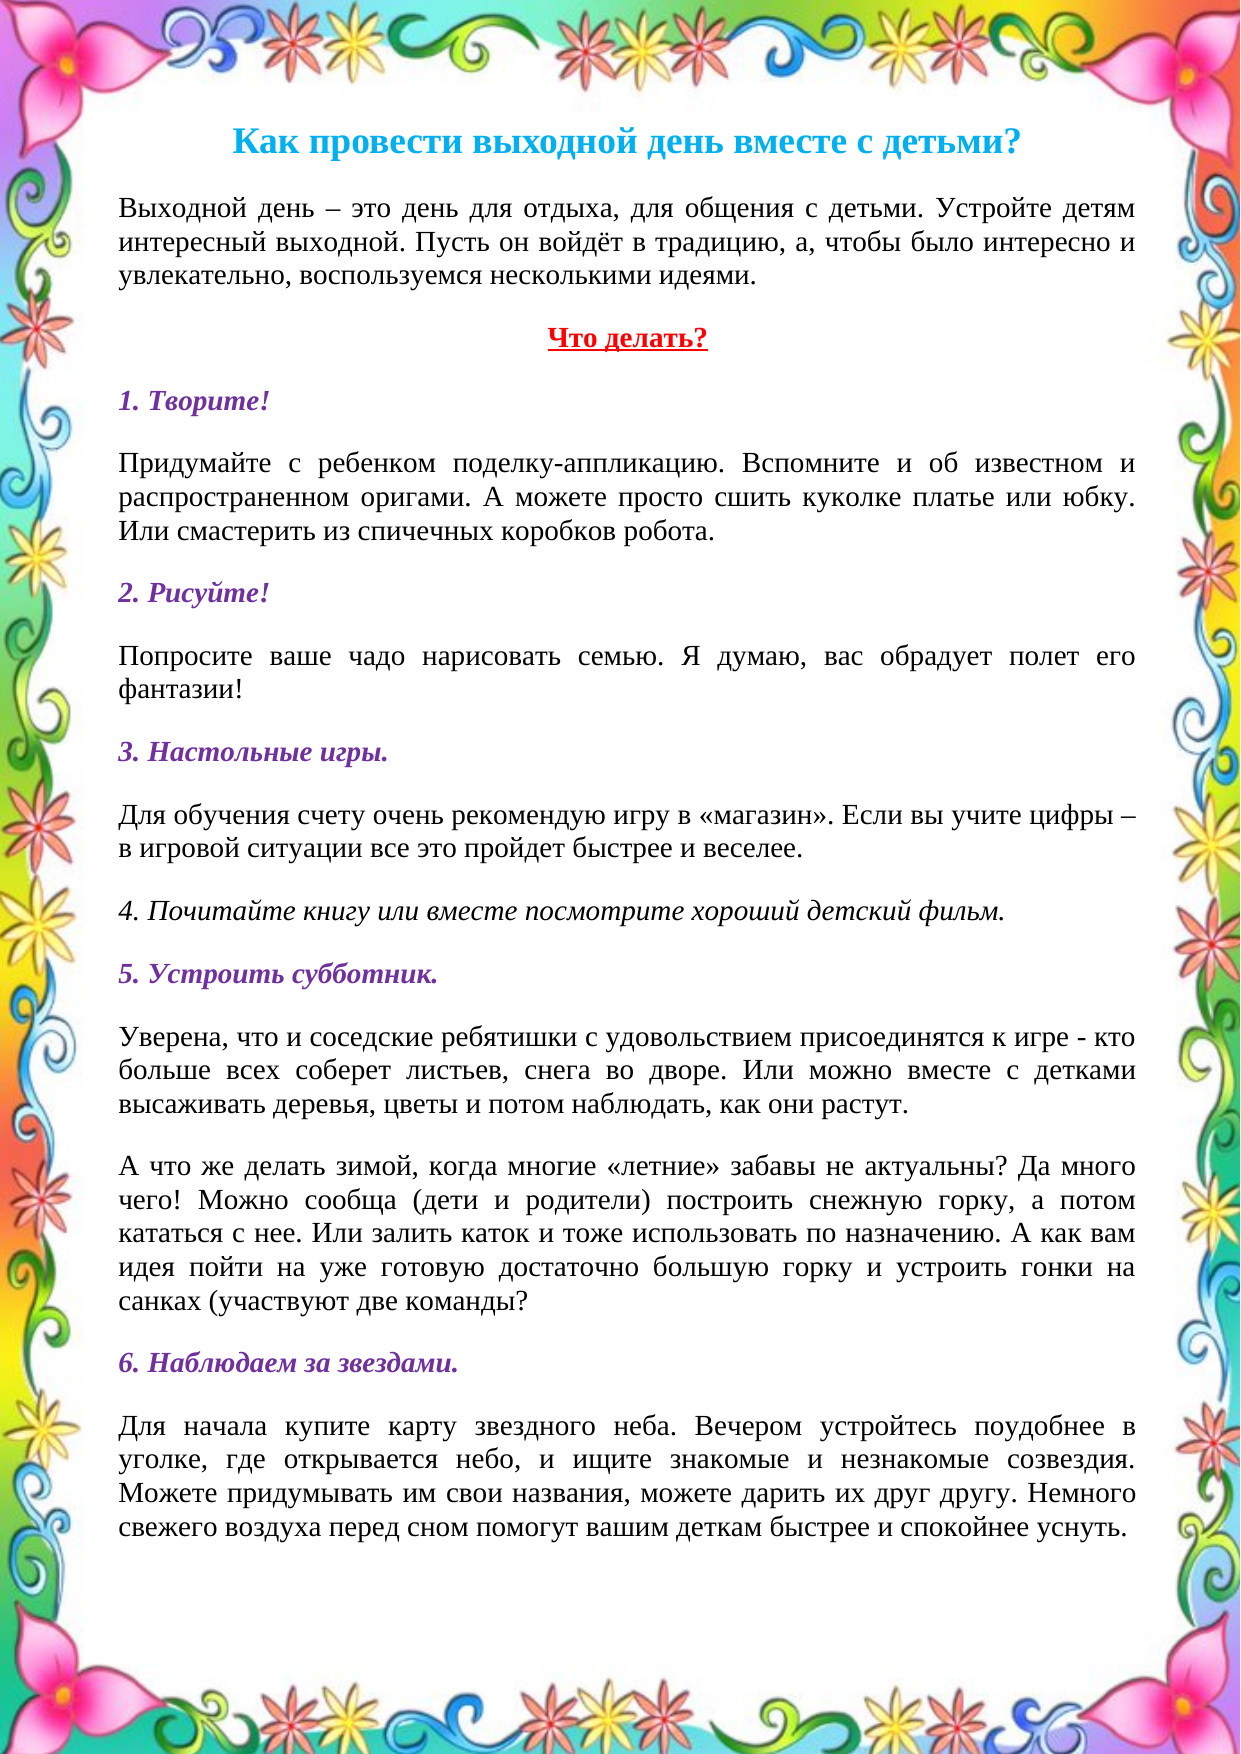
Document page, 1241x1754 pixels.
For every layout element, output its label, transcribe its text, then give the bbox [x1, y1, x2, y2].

text Для начала купите карту звездного неба. Вечером устройтесь поудобнее в уголке, где открывается небо, и ищите знакомые и незнакомые созвездия. Можете придумывать им свои названия, можете дарить их друг другу. Немного свежего воздуха перед сном помогут вашим деткам быстрее и спокойнее уснуть. [118, 1408, 1137, 1542]
text 6. Наблюдаем за звездами. [118, 1345, 1137, 1379]
text Как провести выходной день вместе с детьми? [118, 118, 1137, 161]
text А что же делать зимой, когда многие «летние» забавы не актуальны? Да много чего! Можно сообща (дети и родители) построить снежную горку, а потом кататься с нее. Или залить каток и тоже использовать по назначению. А как вам идея пойти на уже готовую достаточно большую горку и устроить гонки на санках (участвуют две команды? [118, 1148, 1137, 1316]
picture [0, 0, 1241, 1754]
text 2. Рисуйте! [118, 575, 1137, 609]
text Уверена, что и соседские ребятишки с удовольствием присоединятся к игре - кто больше всех соберет листьев, снега во дворе. Или можно вместе с детками высаживать деревья, цветы и потом наблюдать, как они растут. [118, 1019, 1137, 1119]
text Что делать? [118, 320, 1137, 354]
text Для обучения счету очень рекомендую игру в «магазин». Если вы учите цифры – в игровой ситуации все это пройдет быстрее и веселее. [118, 797, 1137, 864]
text 4. Почитайте книгу или вместе посмотрите хороший детский фильм. [118, 893, 1137, 927]
text Попросите ваше чадо нарисовать семью. Я думаю, вас обрадует полет его фантазии! [118, 638, 1137, 705]
text Выходной день – это день для отдыха, для общения с детьми. Устройте детям интересный выходной. Пусть он войдёт в традицию, а, чтобы было интересно и увлекательно, воспользуемся несколькими идеями. [118, 190, 1137, 291]
text 3. Настольные игры. [118, 734, 1137, 768]
text Придумайте с ребенком поделку-аппликацию. Вспомните и об известном и распространенном оригами. А можете просто сшить куколке платье или юбку. Или смастерить из спичечных коробков робота. [118, 446, 1137, 546]
text 1. Творите! [118, 383, 1137, 416]
text 5. Устроить субботник. [118, 956, 1137, 989]
